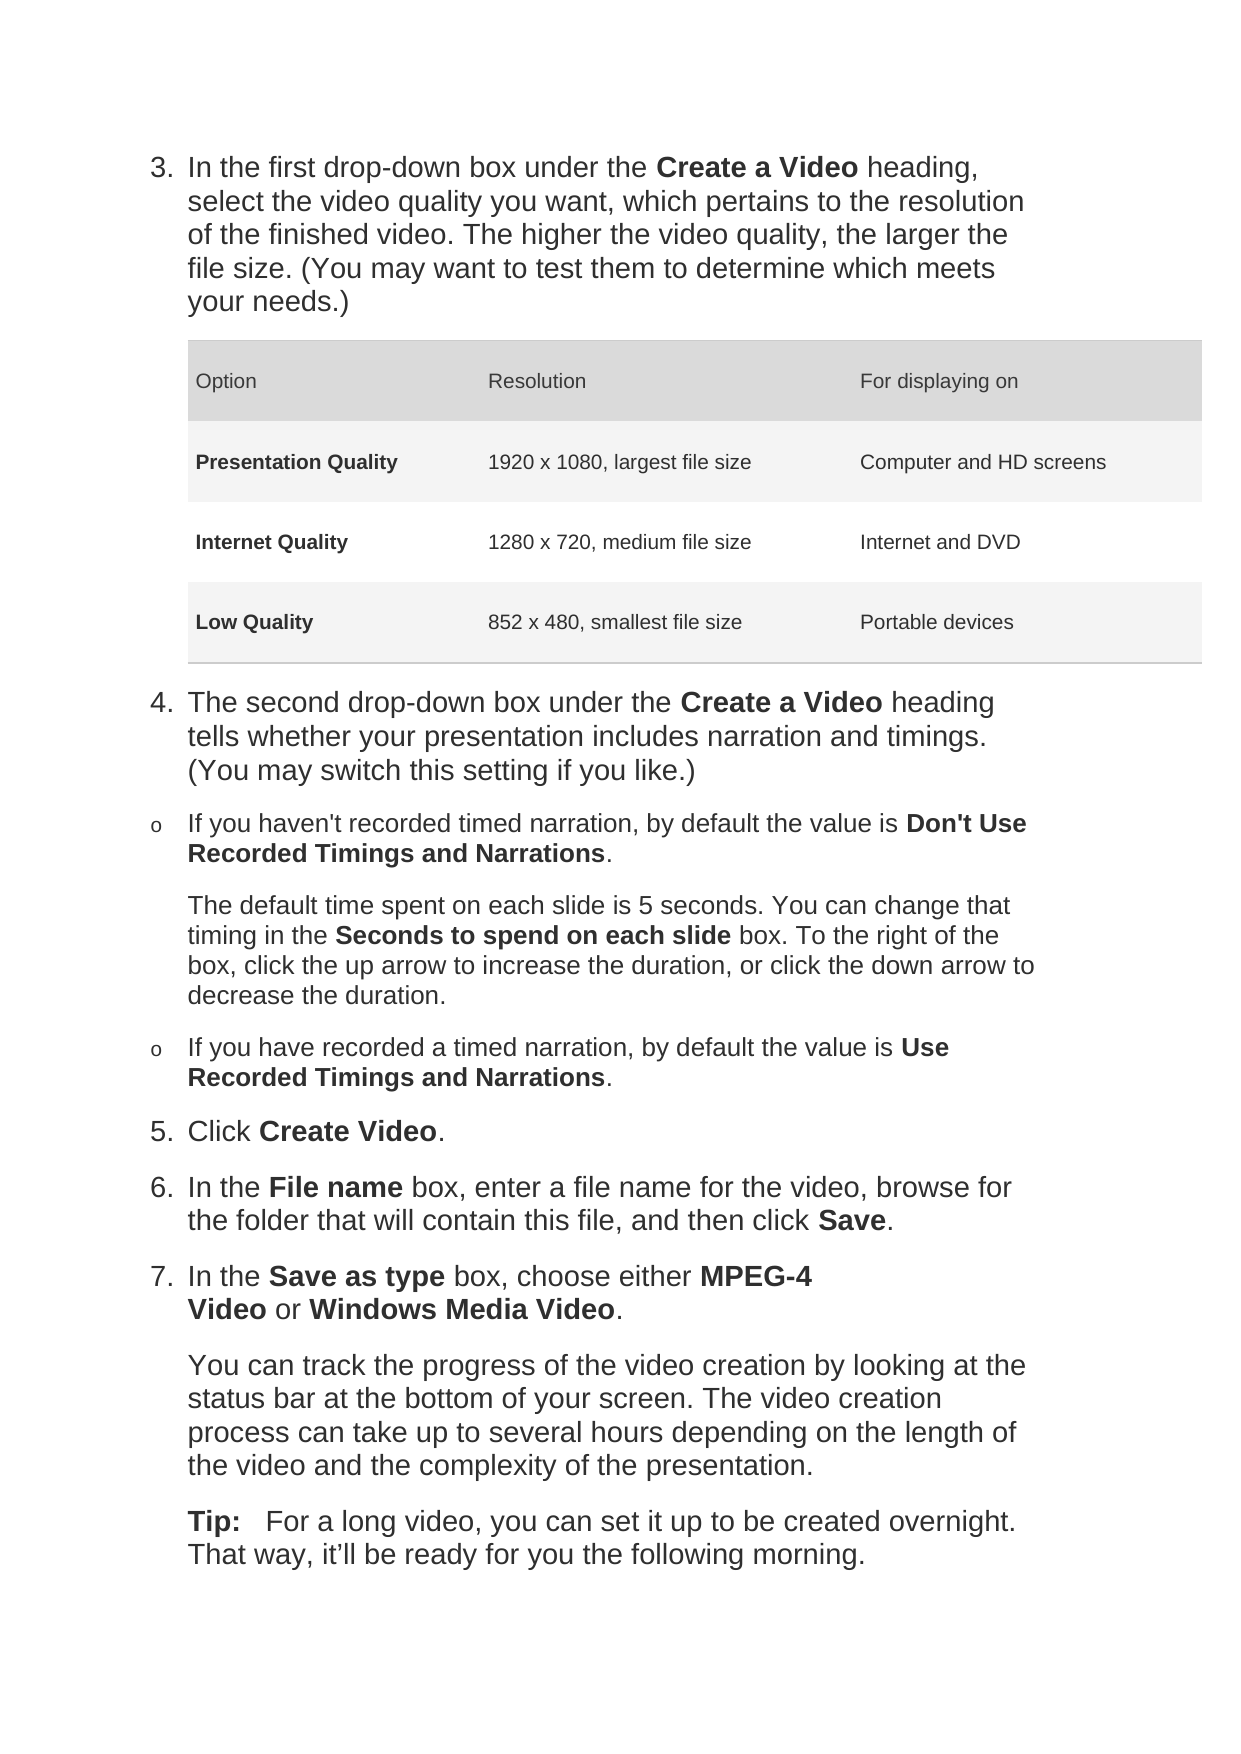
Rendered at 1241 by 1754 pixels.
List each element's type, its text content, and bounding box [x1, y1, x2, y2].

list In the Save as type box, choose either MPEG-4 Video or Windows Media Video. [150, 1258, 1053, 1326]
table_header For displaying on [852, 341, 1202, 421]
table_cell 1920 x 1080, largest file size [480, 421, 852, 502]
text Tip: For a long video, you can set it up to be created overnight. That way, it’ll be ready for you the following morning. [187, 1503, 1053, 1571]
table_header Option [188, 341, 480, 421]
table_cell Internet and DVD [852, 502, 1202, 582]
list The second drop-down box under the Create a Video heading tells whether your presentation includes narration and timings. (You may switch this setting if you like.) [150, 685, 1053, 786]
list If you have recorded a timed narration, by default the value is Use Recorded Timings and Narrations. [150, 1032, 1053, 1092]
table_cell Computer and HD screens [852, 421, 1202, 502]
list In the File name box, enter a file name for the video, browse for the folder that will contain this file, and then click Save. [150, 1169, 1053, 1237]
table_cell 852 x 480, smallest file size [480, 582, 852, 662]
table_cell Presentation Quality [188, 421, 480, 502]
list Click Create Video. [150, 1114, 1053, 1148]
text You can track the progress of the video creation by looking at the status bar at the bottom of your screen. The video creation process can take up to several hours depending on the length of the video and the complexity of the presentation. [187, 1347, 1053, 1482]
list If you haven't recorded timed narration, by default the value is Don't Use Recorded Timings and Narrations. [150, 808, 1053, 868]
list In the first drop-down box under the Create a Video heading, select the video quality you want, which pertains to the resolution of the finished video. The higher the video quality, the larger the file size. (You may want to test them to determine which meets your needs.) [150, 150, 1053, 318]
table_cell Portable devices [852, 582, 1202, 662]
table_header Resolution [480, 341, 852, 421]
table_cell Low Quality [188, 582, 480, 662]
text The default time spent on each slide is 5 seconds. You can change that timing in the Seconds to spend on each slide box. To the right of the box, click the up arrow to increase the duration, or click the down arrow to decrease the duration. [187, 890, 1053, 1010]
table_cell 1280 x 720, medium file size [480, 502, 852, 582]
table_cell Internet Quality [188, 502, 480, 582]
